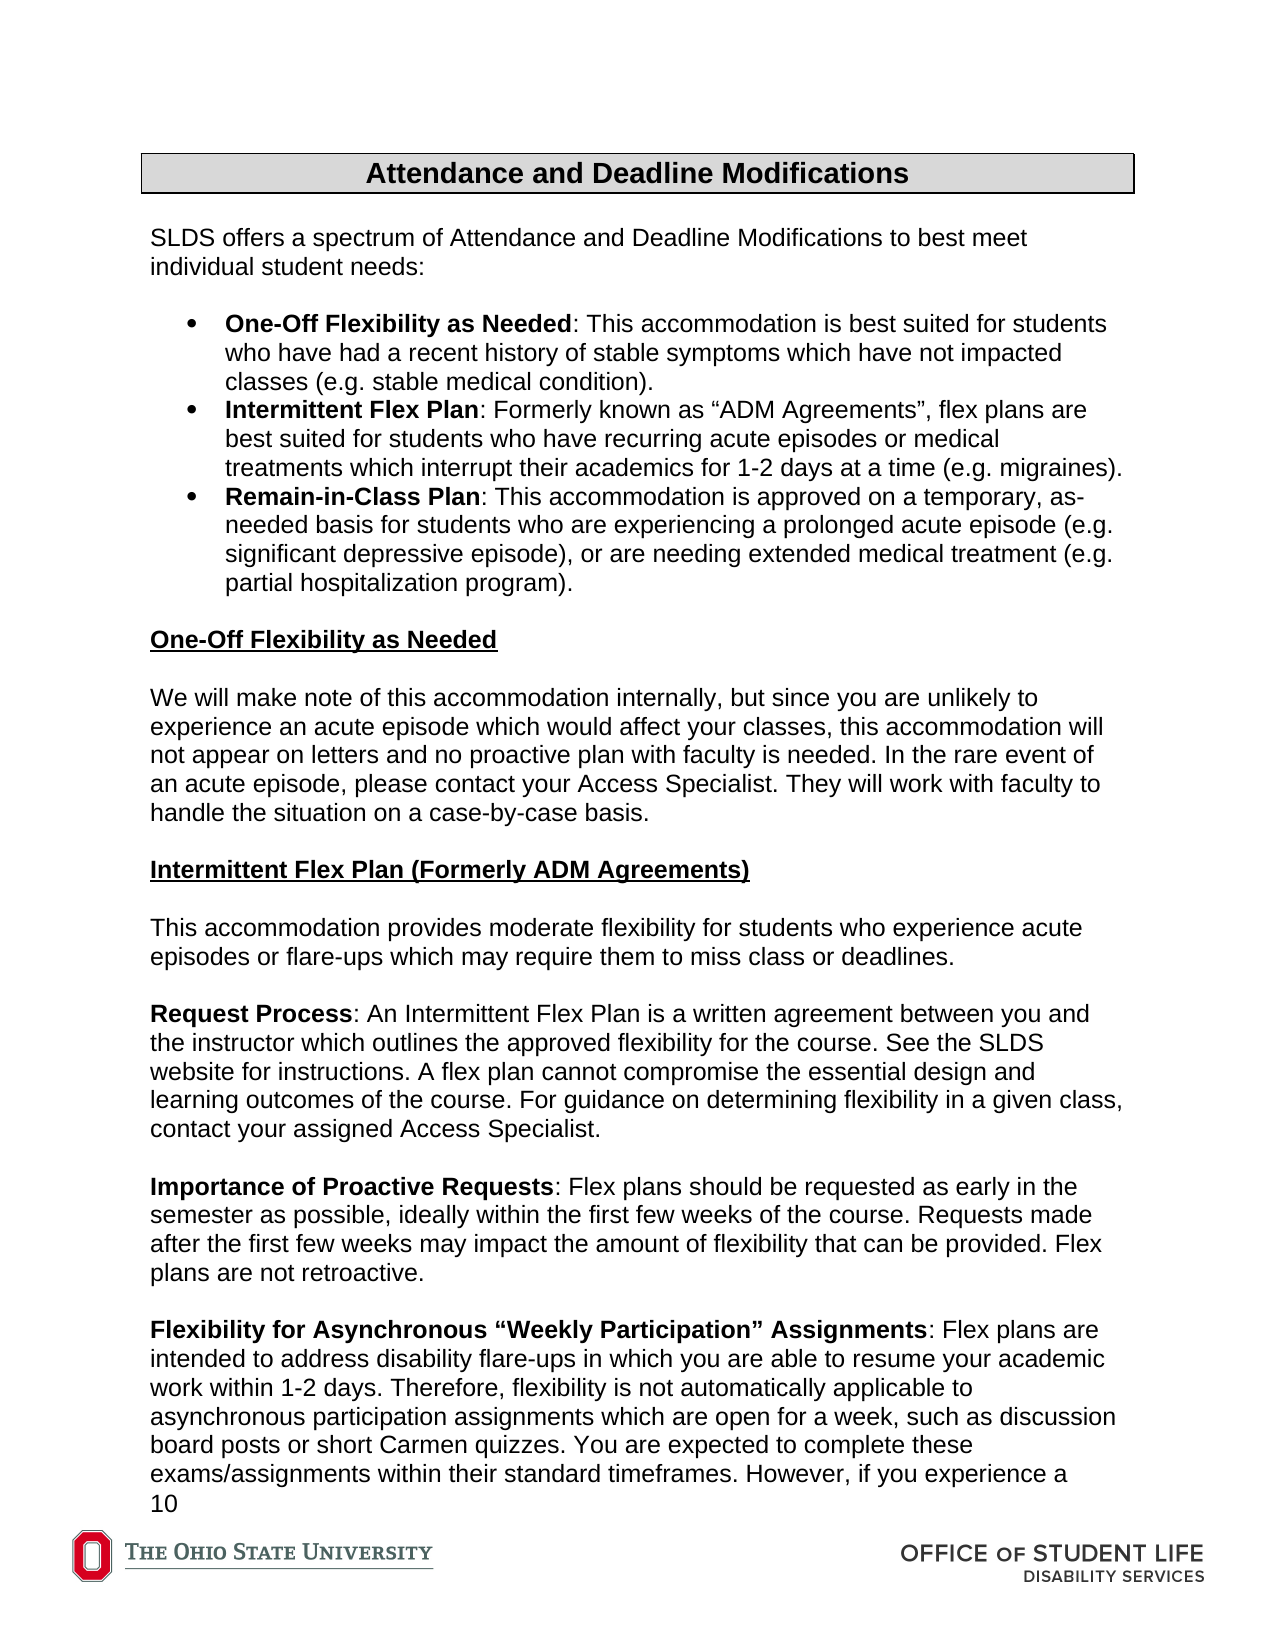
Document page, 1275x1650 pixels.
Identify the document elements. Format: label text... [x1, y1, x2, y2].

picture [0, 1490, 1275, 1650]
text Flexibility for Asynchronous “Weekly Participation” Assignments: Flex plans are intended to address disability flare-ups in which you are able to resume your academic work within 1-2 days. Therefore, flexibility is not automatically applicable to asynchronous participation assignments which are open for a week, such as discussion board posts or short Carmen quizzes. You are expected to complete these exams/assignments within their standard timeframes. However, if you experience a [150, 1316, 1125, 1488]
text This accommodation provides moderate flexibility for students who experience acute episodes or flare-ups which may require them to miss class or deadlines. [150, 913, 1125, 971]
text Intermittent Flex Plan (Formerly ADM Agreements) [150, 856, 1125, 884]
subtitle Attendance and Deadline Modifications [142, 154, 1133, 192]
list Intermittent Flex Plan: Formerly known as “ADM Agreements”, flex plans are best suited for students who have recurring acute episodes or medical treatments which interrupt their academics for 1-2 days at a time (e.g. migraines). [187, 395, 1125, 482]
text We will make note of this accommodation internally, but since you are unlikely to experience an acute episode which would affect your classes, this accommodation will not appear on letters and no proactive plan with faculty is needed. In the rare event of an acute episode, please contact your Access Specialist. They will work with faculty to handle the situation on a case-by-case basis. [150, 683, 1125, 827]
text Importance of Proactive Requests: Flex plans should be requested as early in the semester as possible, ideally within the first few weeks of the course. Requests made after the first few weeks may impact the amount of flexibility that can be provided. Flex plans are not retroactive. [150, 1172, 1125, 1287]
text One-Off Flexibility as Needed [150, 626, 1125, 654]
list One-Off Flexibility as Needed: This accommodation is best suited for students who have had a recent history of stable symptoms which have not impacted classes (e.g. stable medical condition). [187, 309, 1125, 395]
list Remain-in-Class Plan: This accommodation is approved on a temporary, as-needed basis for students who are experiencing a prolonged acute episode (e.g. significant depressive episode), or are needing extended medical treatment (e.g. partial hospitalization program). [187, 482, 1125, 597]
text Request Process: An Intermittent Flex Plan is a written agreement between you and the instructor which outlines the approved flexibility for the course. See the SLDS website for instructions. A flex plan cannot compromise the essential design and learning outcomes of the course. For guidance on determining flexibility in a given class, contact your assigned Access Specialist. [150, 999, 1125, 1143]
text SLDS offers a spectrum of Attendance and Deadline Modifications to best meet individual student needs: [150, 223, 1125, 280]
